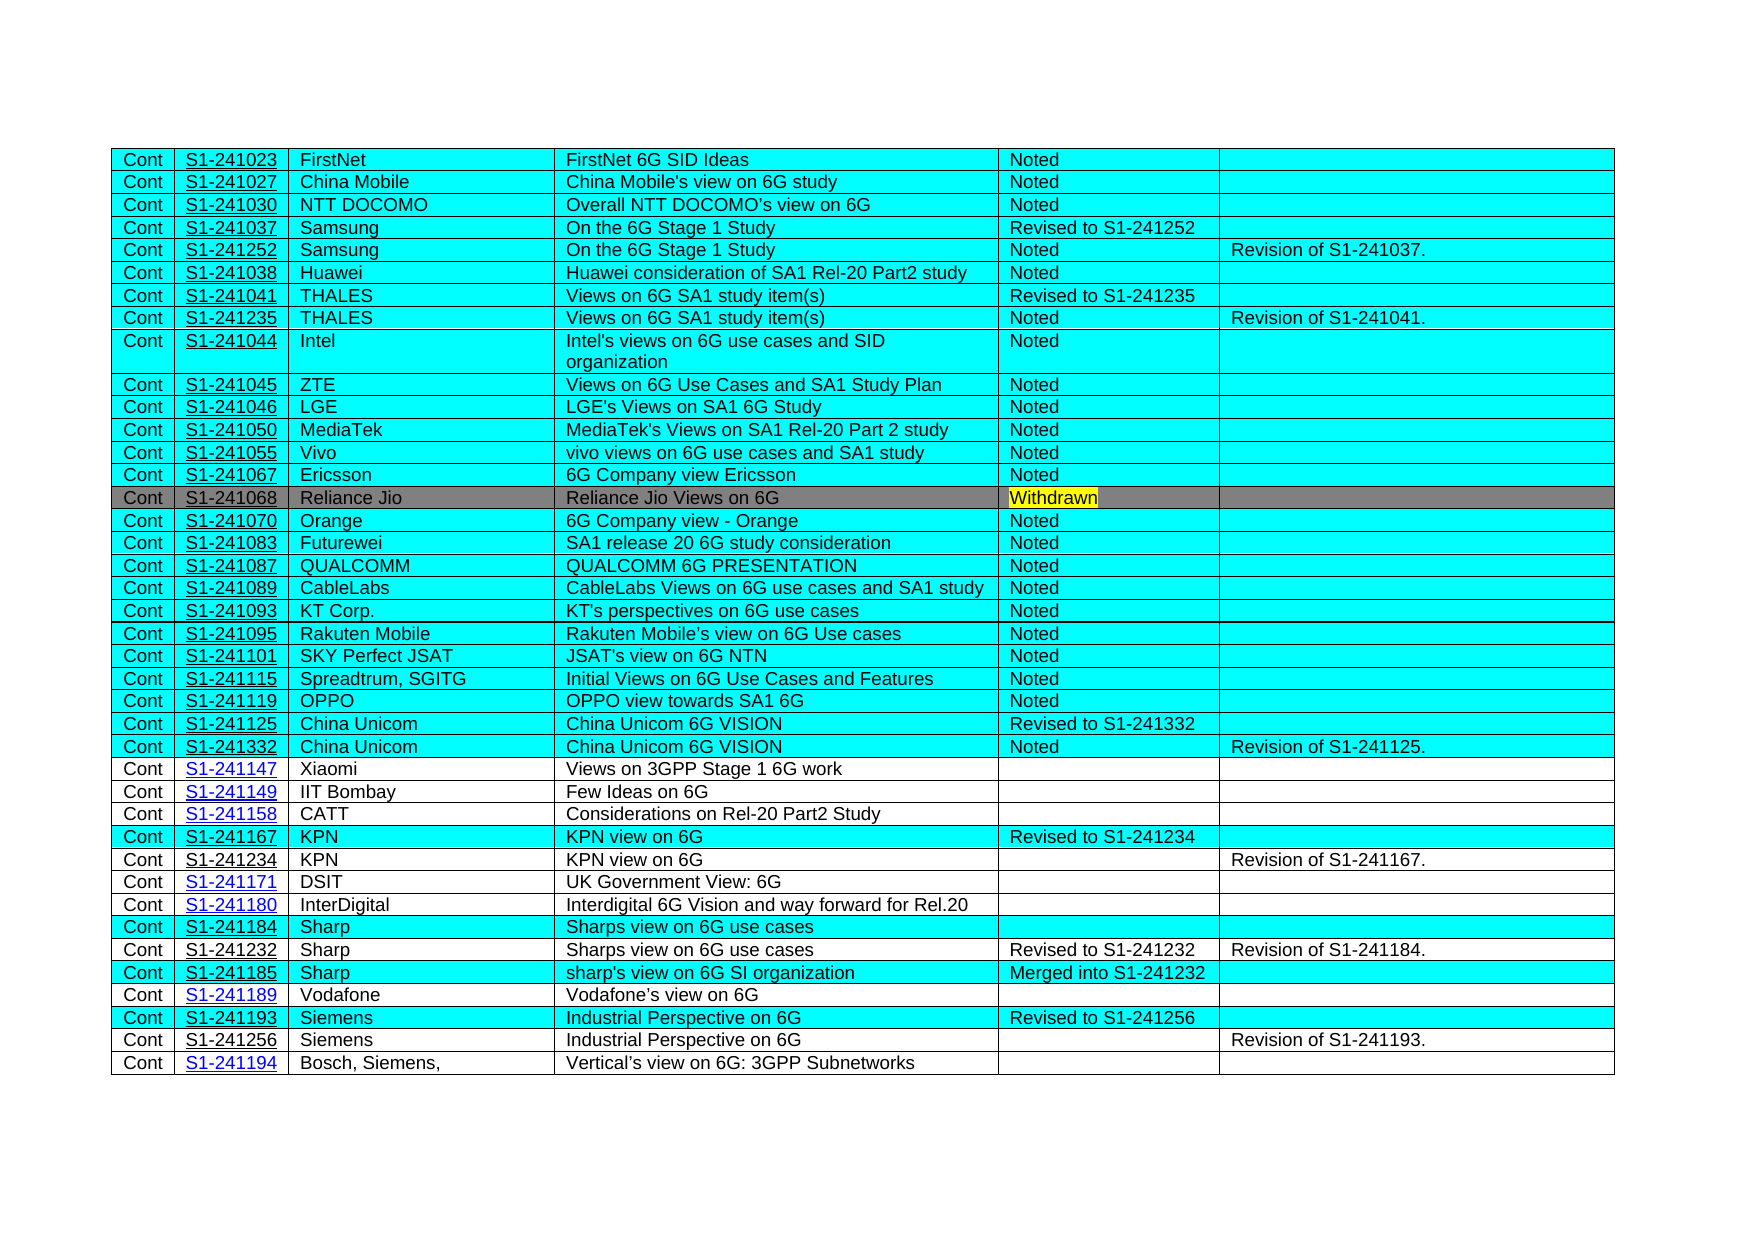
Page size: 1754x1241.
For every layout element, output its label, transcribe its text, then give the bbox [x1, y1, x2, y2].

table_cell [289, 1052, 554, 1073]
table_cell [1220, 690, 1614, 712]
table_cell [1220, 668, 1614, 689]
table_cell S1-241087 [175, 555, 288, 576]
table_cell S1-241046 [175, 396, 288, 418]
table_cell Cont [112, 690, 174, 712]
table_cell [1220, 871, 1614, 893]
table_cell S1-241184 [175, 916, 288, 938]
table_cell S1-241180 [175, 894, 288, 915]
table_cell China Unicom [289, 713, 554, 734]
table_cell Noted [999, 149, 1219, 170]
table_cell sharp's view on 6G SI organization [555, 961, 998, 983]
table_cell [1220, 600, 1614, 621]
table_cell THALES [289, 307, 554, 328]
table_cell S1-241089 [175, 577, 288, 599]
table_cell Revised to S1-241256 [999, 1007, 1219, 1028]
table_cell Cont [112, 781, 174, 802]
table_cell S1-241193 [175, 1007, 288, 1028]
table_cell Noted [999, 668, 1219, 689]
table_cell Cont [112, 262, 174, 283]
table_cell Cont [112, 555, 174, 576]
table_cell Cont [112, 735, 174, 757]
table_cell China Unicom 6G VISION [555, 735, 998, 757]
table_cell Cont [112, 374, 174, 395]
table_cell Sharp [289, 961, 554, 983]
table_cell [1220, 262, 1614, 283]
table_cell Cont [112, 803, 174, 825]
table_cell [1220, 330, 1614, 373]
table_cell [1220, 713, 1614, 734]
table_cell S1-241252 [175, 239, 288, 261]
table_cell [1220, 487, 1614, 508]
table_cell Noted [999, 555, 1219, 576]
table_cell Cont [112, 916, 174, 938]
table_cell OPPO view towards SA1 6G [555, 690, 998, 712]
table_cell S1-241189 [175, 984, 288, 1006]
table_cell S1-241147 [175, 758, 288, 779]
table_cell Sharp [289, 916, 554, 938]
table_cell Cont [112, 509, 174, 531]
table_cell Noted [999, 171, 1219, 193]
table_cell [1220, 149, 1614, 170]
table_cell Overall NTT DOCOMO’s view on 6G [555, 194, 998, 216]
table_cell [999, 803, 1219, 825]
table_cell KT Corp. [289, 600, 554, 621]
table_cell [1220, 194, 1614, 216]
table_cell On the 6G Stage 1 Study [555, 239, 998, 261]
table_cell QUALCOMM [289, 555, 554, 576]
table_cell Xiaomi [289, 758, 554, 779]
table_cell SA1 release 20 6G study consideration [555, 532, 998, 553]
table_cell Huawei [289, 262, 554, 283]
table_cell Cont [112, 217, 174, 238]
table_cell THALES [289, 284, 554, 306]
table_cell S1-241083 [175, 532, 288, 553]
table_cell S1-241101 [175, 645, 288, 667]
table_cell [999, 849, 1219, 870]
table_cell Noted [999, 464, 1219, 486]
table_cell [999, 1029, 1219, 1051]
table_cell OPPO [289, 690, 554, 712]
table_cell [999, 916, 1219, 938]
table_cell Cont [112, 961, 174, 983]
table_cell [1220, 1007, 1614, 1028]
table_cell Views on 6G Use Cases and SA1 Study Plan [555, 374, 998, 395]
table_cell Cont [112, 194, 174, 216]
table_cell 6G Company view Ericsson [555, 464, 998, 486]
table_cell DSIT [289, 871, 554, 893]
table_cell S1-241185 [175, 961, 288, 983]
table_cell Noted [999, 532, 1219, 553]
table_cell Futurewei [289, 532, 554, 553]
table_cell Rakuten Mobile [289, 623, 554, 644]
table_cell S1-241167 [175, 826, 288, 847]
table_cell Revised to S1-241232 [999, 939, 1219, 960]
table_cell Sharps view on 6G use cases [555, 939, 998, 960]
table_cell Views on 3GPP Stage 1 6G work [555, 758, 998, 779]
table_cell [1220, 374, 1614, 395]
table_cell Noted [999, 442, 1219, 463]
table_cell Noted [999, 600, 1219, 621]
table_cell Sharp [289, 939, 554, 960]
table_cell Noted [999, 623, 1219, 644]
table_cell Revision of S1-241193. [1220, 1029, 1614, 1051]
table_cell [1220, 171, 1614, 193]
table_cell [1220, 1052, 1614, 1073]
table_cell Noted [999, 396, 1219, 418]
table_cell S1-241115 [175, 668, 288, 689]
table_cell Vivo [289, 442, 554, 463]
table_cell Noted [999, 509, 1219, 531]
table_cell [1220, 509, 1614, 531]
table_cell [555, 1052, 998, 1073]
table_cell Cont [112, 939, 174, 960]
table_cell S1-241125 [175, 713, 288, 734]
table_cell Siemens [289, 1007, 554, 1028]
table_cell S1-241171 [175, 871, 288, 893]
table_cell S1-241037 [175, 217, 288, 238]
table_cell Revised to S1-241235 [999, 284, 1219, 306]
table_cell Cont [112, 532, 174, 553]
table_cell S1-241044 [175, 330, 288, 373]
table_cell [1220, 803, 1614, 825]
table_cell S1-241256 [175, 1029, 288, 1051]
table_cell Sharps view on 6G use cases [555, 916, 998, 938]
table_cell [1220, 826, 1614, 847]
table_cell Reliance Jio [289, 487, 554, 508]
table_cell [1220, 984, 1614, 1006]
table_cell S1-241332 [175, 735, 288, 757]
table_cell Noted [999, 645, 1219, 667]
table_cell [999, 781, 1219, 802]
table_cell KPN view on 6G [555, 849, 998, 870]
table_cell S1-241027 [175, 171, 288, 193]
table_cell Cont [112, 307, 174, 328]
table_cell Cont [112, 419, 174, 441]
table_cell Noted [999, 239, 1219, 261]
table_cell S1-241093 [175, 600, 288, 621]
table_cell Samsung [289, 239, 554, 261]
table_cell [1220, 781, 1614, 802]
table_cell Noted [999, 307, 1219, 328]
table_cell Vodafone’s view on 6G [555, 984, 998, 1006]
table_cell Cont [112, 330, 174, 373]
table_cell [1220, 284, 1614, 306]
table_cell [1220, 419, 1614, 441]
table_cell China Unicom 6G VISION [555, 713, 998, 734]
table_cell Orange [289, 509, 554, 531]
table_cell Noted [999, 262, 1219, 283]
table_cell Cont [112, 464, 174, 486]
table_cell Revised to S1-241234 [999, 826, 1219, 847]
table_cell Cont [112, 758, 174, 779]
table_cell Rakuten Mobile’s view on 6G Use cases [555, 623, 998, 644]
table_cell KPN [289, 849, 554, 870]
table_cell Cont [112, 668, 174, 689]
table_cell China Mobile's view on 6G study [555, 171, 998, 193]
table_cell [999, 871, 1219, 893]
table_cell Cont [112, 284, 174, 306]
table_cell Revision of S1-241167. [1220, 849, 1614, 870]
table_cell Cont [112, 600, 174, 621]
table_cell CableLabs Views on 6G use cases and SA1 study [555, 577, 998, 599]
table_cell S1-241158 [175, 803, 288, 825]
table_cell CableLabs [289, 577, 554, 599]
table_cell S1-241194 [175, 1052, 288, 1073]
table_cell Noted [999, 690, 1219, 712]
table_cell 6G Company view - Orange [555, 509, 998, 531]
table_cell Interdigital 6G Vision and way forward for Rel.20 [555, 894, 998, 915]
table_cell SKY Perfect JSAT [289, 645, 554, 667]
table_cell CATT [289, 803, 554, 825]
table_cell UK Government View: 6G [555, 871, 998, 893]
table_cell S1-241050 [175, 419, 288, 441]
table_cell S1-241067 [175, 464, 288, 486]
table_cell S1-241232 [175, 939, 288, 960]
table_cell Cont [112, 894, 174, 915]
table_cell S1-241068 [175, 487, 288, 508]
table_cell [1220, 961, 1614, 983]
table_cell [1220, 577, 1614, 599]
table_cell LGE [289, 396, 554, 418]
table_cell [1220, 758, 1614, 779]
table_cell Considerations on Rel-20 Part2 Study [555, 803, 998, 825]
table_cell NTT DOCOMO [289, 194, 554, 216]
table_cell Vodafone [289, 984, 554, 1006]
table_cell Noted [999, 194, 1219, 216]
table_cell [1220, 894, 1614, 915]
table_cell Revision of S1-241184. [1220, 939, 1614, 960]
table_cell S1-241055 [175, 442, 288, 463]
table_cell S1-241045 [175, 374, 288, 395]
table_cell [1220, 532, 1614, 553]
table_cell Cont [112, 871, 174, 893]
table_cell InterDigital [289, 894, 554, 915]
table_cell IIT Bombay [289, 781, 554, 802]
table_cell China Mobile [289, 171, 554, 193]
table_cell Noted [999, 374, 1219, 395]
table_cell Spreadtrum, SGITG [289, 668, 554, 689]
table_cell KPN [289, 826, 554, 847]
table_cell ZTE [289, 374, 554, 395]
table_cell Cont [112, 171, 174, 193]
table_cell Revision of S1-241037. [1220, 239, 1614, 261]
table_cell Intel [289, 330, 554, 373]
table_cell Reliance Jio Views on 6G [555, 487, 998, 508]
table_cell vivo views on 6G use cases and SA1 study [555, 442, 998, 463]
table_cell Industrial Perspective on 6G [555, 1029, 998, 1051]
table_cell KT's perspectives on 6G use cases [555, 600, 998, 621]
table_cell Revision of S1-241041. [1220, 307, 1614, 328]
table_cell Noted [999, 577, 1219, 599]
table_cell Intel's views on 6G use cases and SID organization [555, 330, 998, 373]
table_cell S1-241030 [175, 194, 288, 216]
table_cell On the 6G Stage 1 Study [555, 217, 998, 238]
table_cell Cont [112, 577, 174, 599]
table_cell FirstNet [289, 149, 554, 170]
table_cell MediaTek [289, 419, 554, 441]
table_cell Cont [112, 1007, 174, 1028]
table_cell Cont [112, 826, 174, 847]
table_cell FirstNet 6G SID Ideas [555, 149, 998, 170]
table_cell [1220, 623, 1614, 644]
table_cell [1220, 396, 1614, 418]
table_cell [1220, 555, 1614, 576]
table_cell S1-241149 [175, 781, 288, 802]
table_cell Revised to S1-241252 [999, 217, 1219, 238]
table_cell China Unicom [289, 735, 554, 757]
table_cell Cont [112, 645, 174, 667]
table_cell MediaTek's Views on SA1 Rel-20 Part 2 study [555, 419, 998, 441]
table_cell Ericsson [289, 464, 554, 486]
table_cell Few Ideas on 6G [555, 781, 998, 802]
table_cell Withdrawn [1098, 487, 1219, 508]
table_cell Revision of S1-241125. [1220, 735, 1614, 757]
table_cell Cont [112, 239, 174, 261]
table_cell Cont [112, 849, 174, 870]
table_cell S1-241119 [175, 690, 288, 712]
table_cell Merged into S1-241232 [999, 961, 1219, 983]
table_cell [999, 894, 1219, 915]
table_cell Cont [112, 984, 174, 1006]
table_cell Noted [999, 419, 1219, 441]
table_cell JSAT's view on 6G NTN [555, 645, 998, 667]
table_cell Revised to S1-241332 [999, 713, 1219, 734]
table_cell KPN view on 6G [555, 826, 998, 847]
table_cell Cont [112, 487, 174, 508]
table_cell Siemens [289, 1029, 554, 1051]
table_cell Cont [112, 396, 174, 418]
table_cell LGE's Views on SA1 6G Study [555, 396, 998, 418]
table_cell [1220, 442, 1614, 463]
table_cell Cont [112, 149, 174, 170]
table_cell Views on 6G SA1 study item(s) [555, 284, 998, 306]
table_cell S1-241095 [175, 623, 288, 644]
table_cell Noted [999, 735, 1219, 757]
table_cell Cont [112, 623, 174, 644]
table_cell [999, 758, 1219, 779]
table_cell [999, 1052, 1219, 1073]
table_cell S1-241038 [175, 262, 288, 283]
table_cell QUALCOMM 6G PRESENTATION [555, 555, 998, 576]
table_cell S1-241235 [175, 307, 288, 328]
table_cell [1220, 916, 1614, 938]
table_cell Cont [112, 1052, 174, 1073]
table_cell Noted [999, 330, 1219, 373]
table_cell [1220, 645, 1614, 667]
table_cell [999, 984, 1219, 1006]
table_cell S1-241234 [175, 849, 288, 870]
table_cell S1-241023 [175, 149, 288, 170]
table_cell Cont [112, 713, 174, 734]
table_cell S1-241070 [175, 509, 288, 531]
table_cell Samsung [289, 217, 554, 238]
table_cell S1-241041 [175, 284, 288, 306]
table_cell [1220, 464, 1614, 486]
table_cell Views on 6G SA1 study item(s) [555, 307, 998, 328]
table_cell Industrial Perspective on 6G [555, 1007, 998, 1028]
table_cell Huawei consideration of SA1 Rel-20 Part2 study [555, 262, 998, 283]
table_cell [1220, 217, 1614, 238]
table_cell Initial Views on 6G Use Cases and Features [555, 668, 998, 689]
table_cell Cont [112, 442, 174, 463]
table_cell Cont [112, 1029, 174, 1051]
